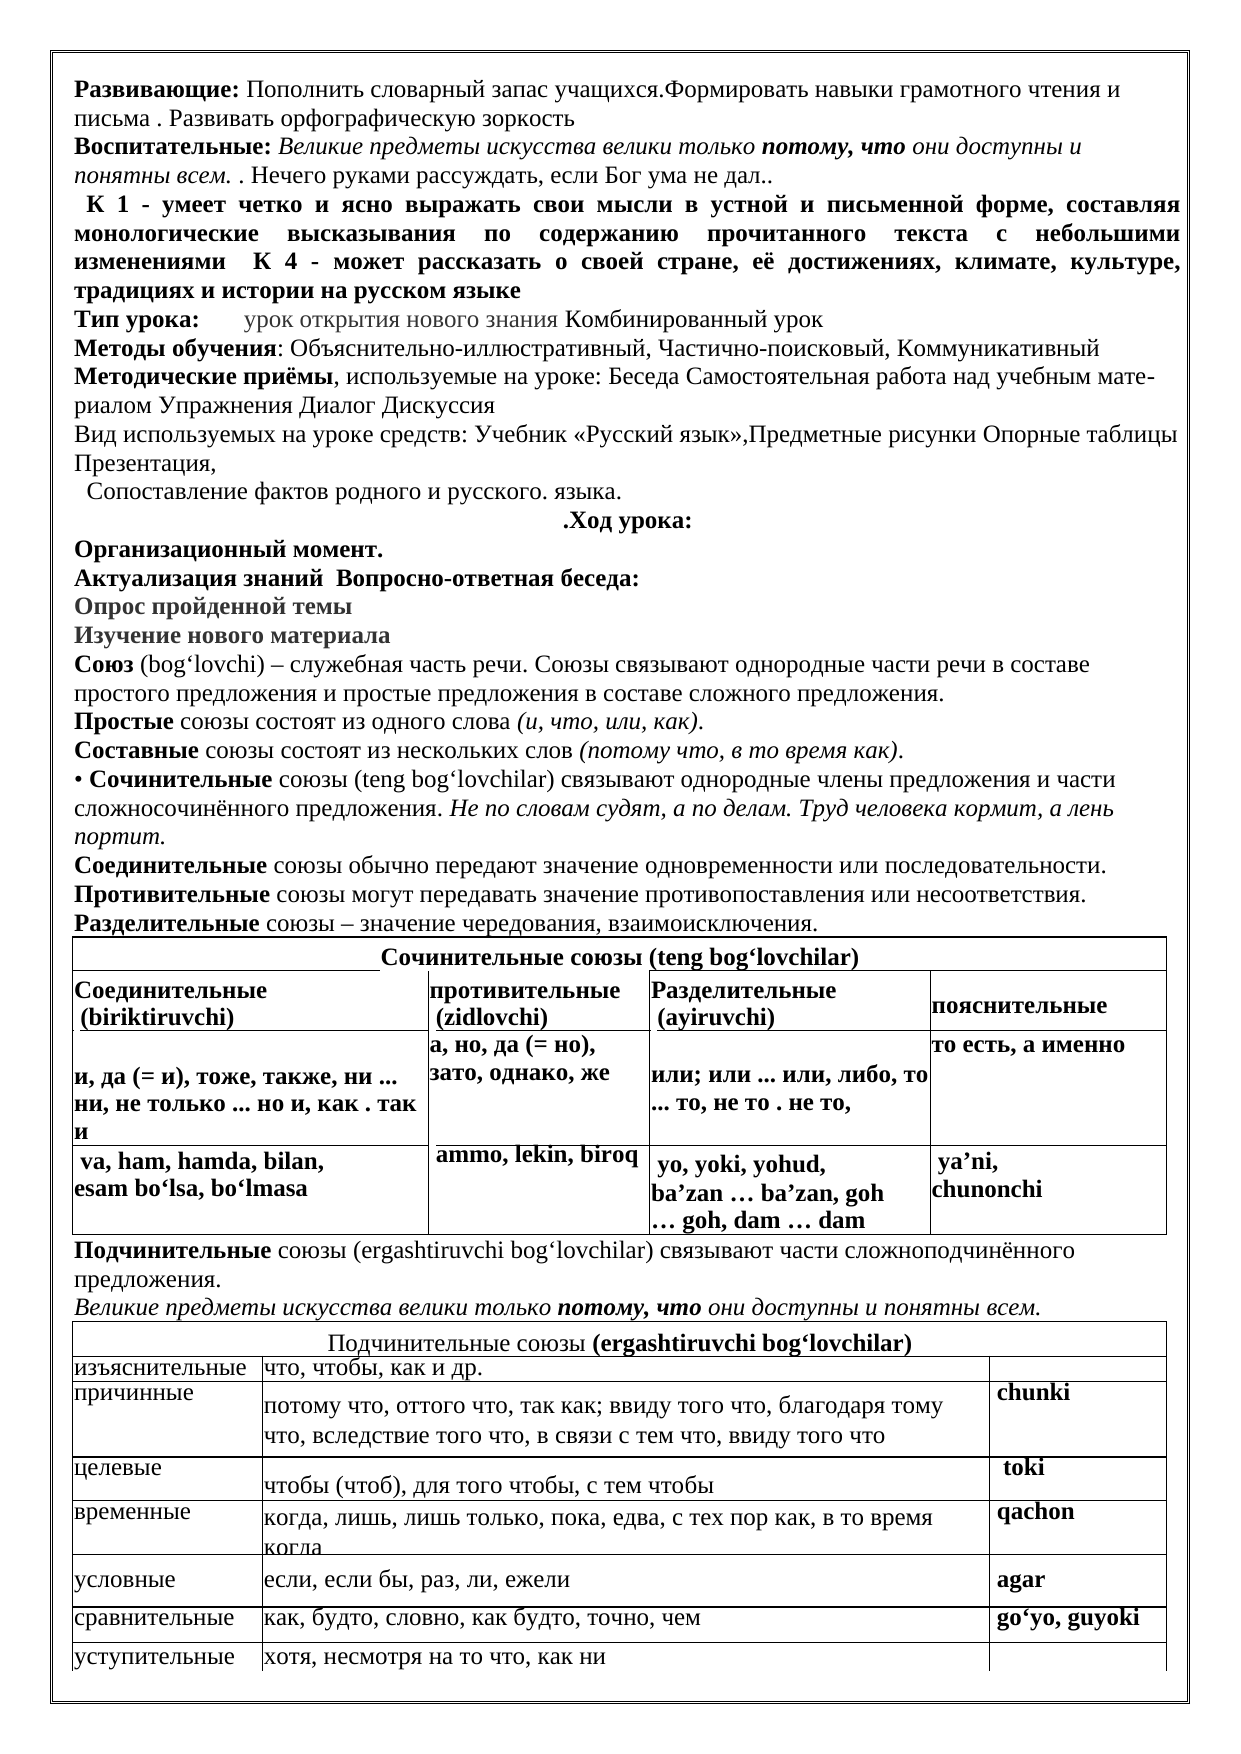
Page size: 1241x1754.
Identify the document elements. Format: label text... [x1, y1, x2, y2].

text • Сочинительные союзы (teng bog‘lovchilar) связывают однородные члены предложения и части сложносочинённого предложения. Не по словам судят, а по делам. Труд человека кормит, а лень портит. [74, 764, 1181, 850]
text Сопоставление фактов родного и русского. языка. [74, 476, 1181, 505]
table_cell как, будто, словно, как будто, точно, чем [263, 1608, 989, 1642]
table_cell противительные (zidlovchi) [429, 971, 649, 1030]
table_cell то есть, а именно [931, 1031, 1166, 1145]
table_cell go‘yo, guyoki [990, 1608, 1166, 1642]
table_cell что, чтобы, как и др. [263, 1357, 989, 1381]
table_header Сочинительные союзы (teng bog‘lovchilar) [73, 938, 1166, 970]
text Тип урока: урок открытия нового знания Комбинированный урок [74, 304, 1181, 333]
table_cell toki [990, 1458, 1166, 1500]
table_cell Соединительные (biriktiruvchi) [73, 971, 428, 1030]
table_cell временные [73, 1501, 262, 1553]
table_cell или; или ... или, либо, то ... то, не то . не то, [650, 1031, 930, 1145]
text Соединительные союзы обычно передают значение одновременности или последовательности. Противительные союзы могут передавать значение противопоставления или несоответствия. Разделительные союзы – значение чередования, взаимоисключения. [74, 850, 1181, 936]
table_cell ya’ni, chunonchi [931, 1146, 1166, 1234]
text Воспитательные: Великие предметы искусства велики только потому, что они доступны и понятны всем. . Нечего руками рассуждать, если Бог ума не дал.. [74, 131, 1181, 189]
text Союз (bog‘lovchi) – служебная часть речи. Союзы связывают однородные части речи в составе простого предложения и простые предложения в составе сложного предложения. [74, 649, 1181, 706]
table_cell изъяснительные [73, 1357, 262, 1381]
table_cell и, да (= и), тоже, также, ни ... ни, не только ... но и, как . так и [73, 1031, 428, 1145]
table_cell уступительные [73, 1643, 262, 1671]
table_cell а, но, да (= но), зато, однако, же [429, 1031, 649, 1145]
table_cell причинные [73, 1382, 262, 1456]
table_cell qachon [990, 1501, 1166, 1553]
table_header Подчинительные союзы (ergashtiruvchi bog‘lovchilar) [73, 1322, 1166, 1356]
table_cell когда, лишь, лишь только, пока, едва, с тех пор как, в то время когда [263, 1501, 989, 1553]
text Методы обучения: Объяснительно-иллюстративный, Частично-поисковый, Коммуникативный [74, 333, 1181, 361]
text К 1 - умеет четко и ясно выражать свои мысли в устной и письменной форме, составляя монологические высказывания по содержанию прочитанного текста с небольшими изменениями К 4 - может рассказать о своей стране, её достижениях, климате, культуре, традициях и истории на русском языке [74, 189, 1181, 304]
table_cell сравнительные [73, 1608, 262, 1642]
text Методические приёмы, используемые на уроке: Беседа Самостоятельная работа над учебным материалом Упражнения Диалог Дискуссия [74, 361, 1181, 419]
table_cell agar [990, 1555, 1166, 1606]
table_cell хотя, несмотря на то что, как ни [263, 1643, 989, 1671]
text Актуализация знаний Вопросно-ответная беседа: [74, 563, 1181, 591]
text Составные союзы состоят из нескольких слов (потому что, в то время как). [74, 735, 1181, 764]
text Организационный момент. [74, 534, 1181, 563]
table_cell пояснительные [931, 971, 1166, 1030]
table_cell потому что, оттого что, так как; ввиду того что, благодаря тому что, вследствие того что, в связи с тем что, ввиду того что [263, 1382, 989, 1456]
table_cell chunki [990, 1382, 1166, 1456]
table_cell [990, 1357, 1166, 1381]
table_cell Разделительные (ayiruvchi) [650, 971, 930, 1030]
text Изучение нового материала [74, 620, 1181, 649]
table_cell целевые [73, 1458, 262, 1500]
text Подчинительные союзы (ergashtiruvchi bog‘lovchilar) связывают части сложноподчинённого предложения. [74, 1235, 1181, 1292]
text Великие предметы искусства велики только потому, что они доступны и понятны всем. [74, 1292, 1181, 1321]
text .Ход урока: [74, 505, 1181, 534]
table_cell если, если бы, раз, ли, ежели [263, 1555, 989, 1606]
table_cell yo, yoki, yohud, ba’zan … ba’zan, goh … goh, dam … dam [650, 1146, 930, 1234]
text Простые союзы состоят из одного слова (и, что, или, как). [74, 706, 1181, 735]
text Вид используемых на уроке средств: Учебник «Русский язык»,Предметные рисунки Опорные таблицы Презентация, [74, 419, 1181, 476]
table_cell [990, 1643, 1166, 1671]
table_cell чтобы (чтоб), для того чтобы, с тем чтобы [263, 1458, 989, 1500]
table_cell ammo, lekin, biroq [429, 1146, 649, 1234]
text Опрос пройденной темы [74, 591, 1181, 620]
table_cell условные [73, 1555, 262, 1606]
text Развивающие: Пополнить словарный запас учащихся.Формировать навыки грамотного чтения и письма . Развивать орфографическую зоркость [74, 74, 1181, 131]
table_cell va, ham, hamda, bilan, esam bo‘lsa, bo‘lmasa [73, 1146, 428, 1234]
